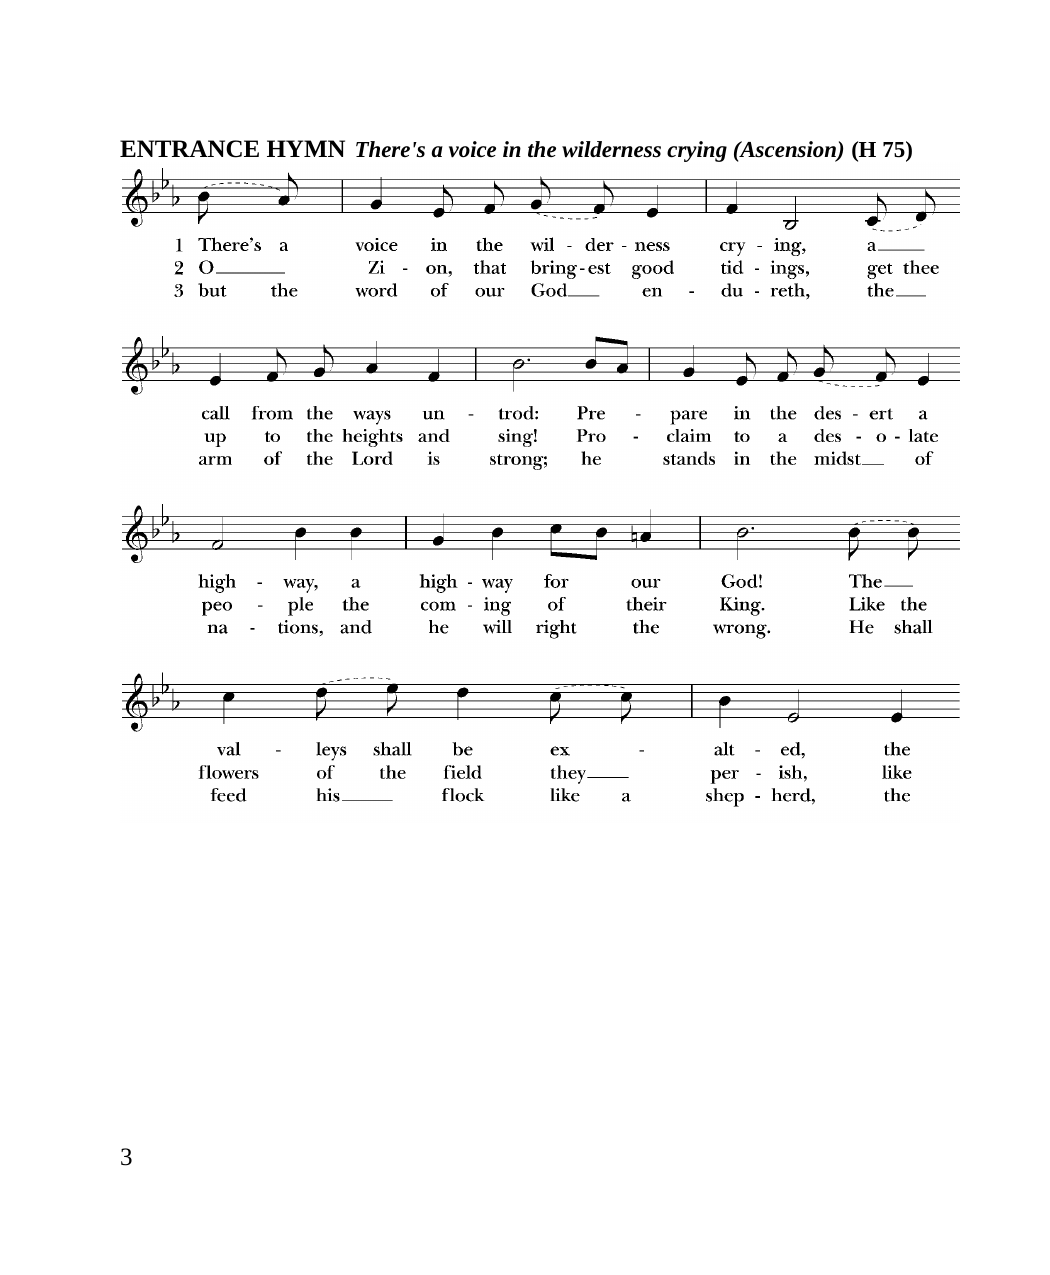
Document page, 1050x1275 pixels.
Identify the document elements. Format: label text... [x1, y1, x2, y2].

text Entrance Hymn There's a voice in the wilderness crying (Ascension) (H 75) [120, 134, 945, 162]
picture [120, 162, 960, 823]
